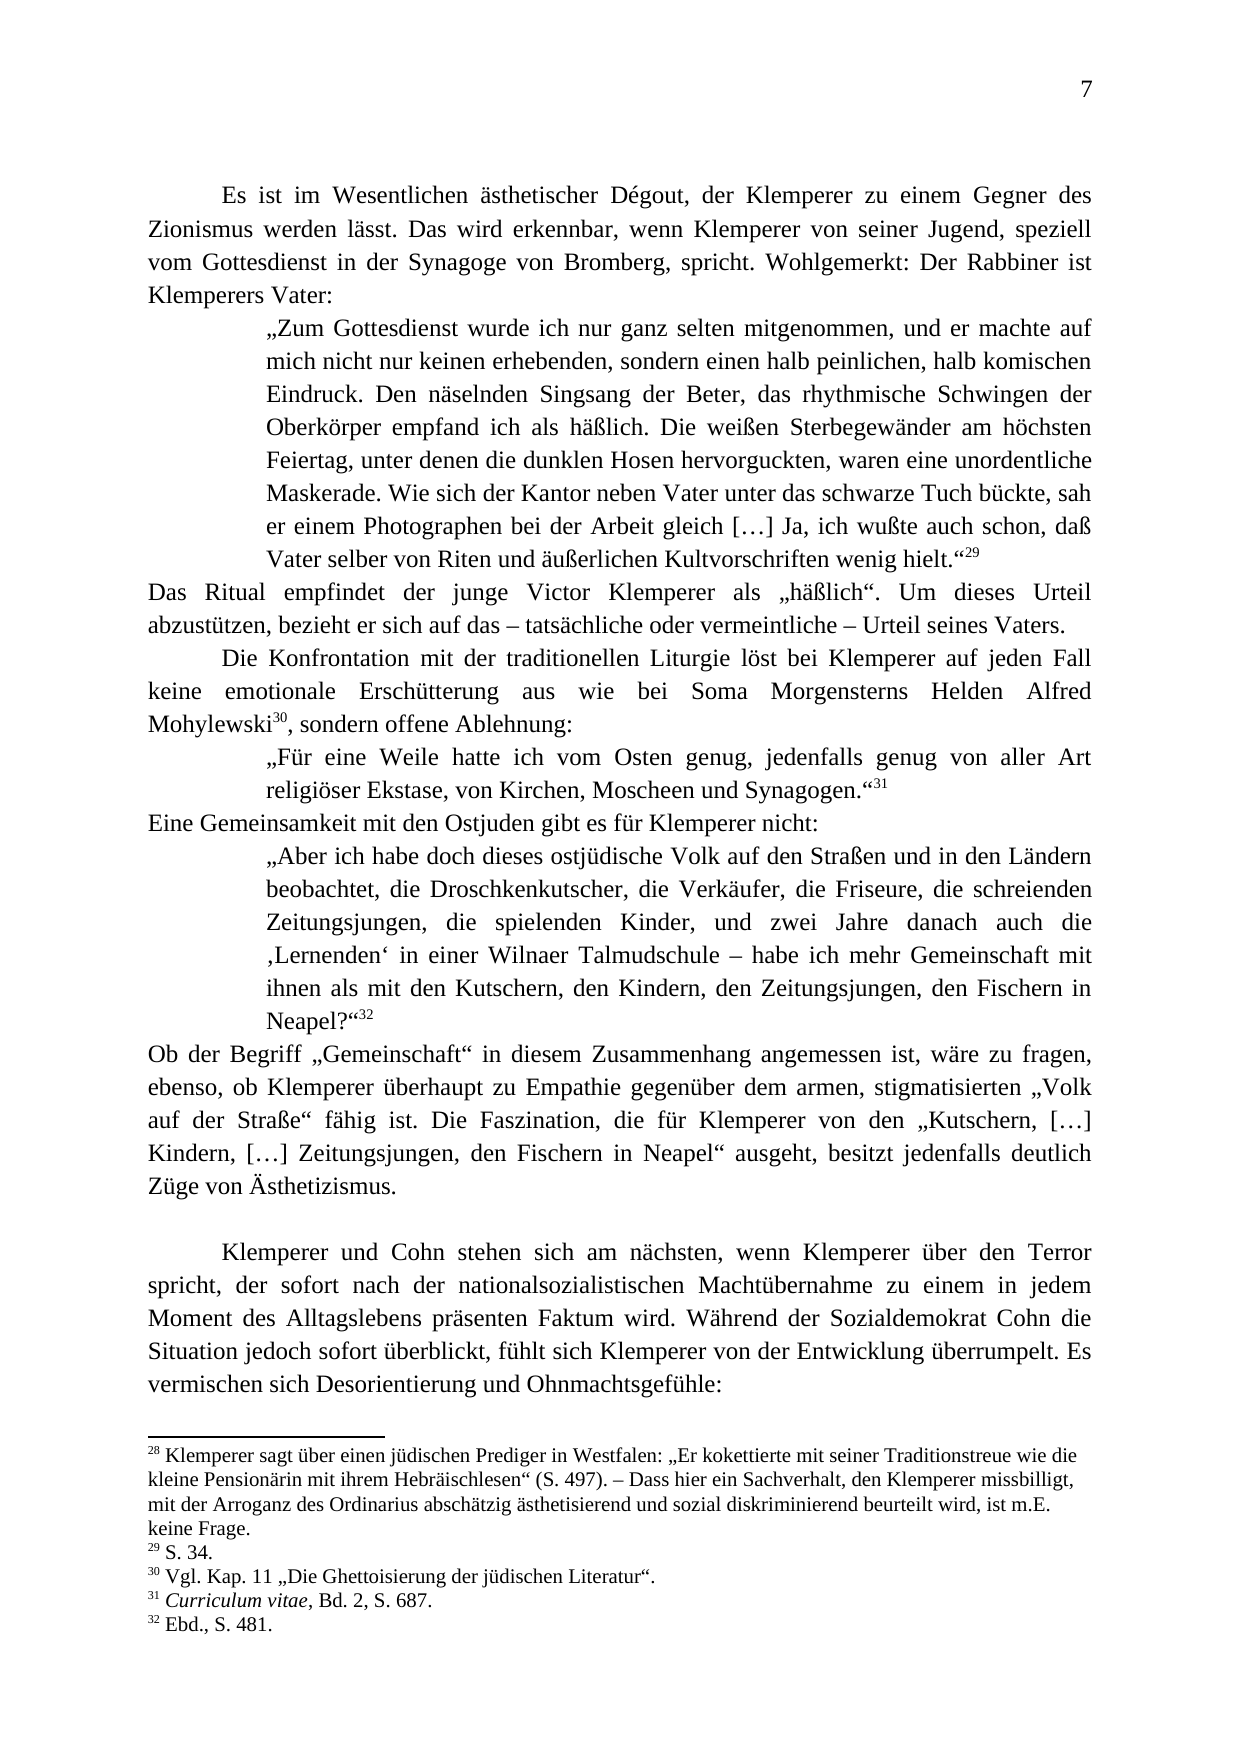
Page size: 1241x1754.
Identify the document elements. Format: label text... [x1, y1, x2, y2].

text „Aber ich habe doch dieses ostjüdische Volk auf den Straßen und in den Ländern beobachtet, die Droschkenkutscher, die Verkäufer, die Friseure, die schreienden Zeitungsjungen, die spielenden Kinder, und zwei Jahre danach auch die ‚Lernenden‘ in einer Wilnaer Talmudschule – habe ich mehr Gemeinschaft mit ihnen als mit den Kutschern, den Kindern, den Zeitungsjungen, den Fischern in Neapel?“ [266, 841, 1093, 1035]
text Die Konfrontation mit der traditionellen Liturgie löst bei Klemperer auf jeden Fall keine emotionale Erschütterung aus wie bei Soma Morgensterns Helden Alfred Mohylewski, sondern offene Ablehnung: [148, 643, 1093, 738]
text „Für eine Weile hatte ich vom Osten genug, jedenfalls genug von aller Art religiöser Ekstase, von Kirchen, Moscheen und Synagogen.“ [266, 742, 1093, 804]
text Das Ritual empfindet der junge Victor Klemperer als „häßlich“. Um dieses Urteil abzustützen, bezieht er sich auf das – tatsächliche oder vermeintliche – Urteil seines Vaters. [148, 577, 1093, 639]
text „Zum Gottesdienst wurde ich nur ganz selten mitgenommen, und er machte auf mich nicht nur keinen erhebenden, sondern einen halb peinlichen, halb komischen Eindruck. Den näselnden Singsang der Beter, das rhythmische Schwingen der Oberkörper empfand ich als häßlich. Die weißen Sterbegewänder am höchsten Feiertag, unter denen die dunklen Hosen hervorguckten, waren eine unordentliche Maskerade. Wie sich der Kantor neben Vater unter das schwarze Tuch bückte, sah er einem Photographen bei der Arbeit gleich […] Ja, ich wußte auch schon, daß Vater selber von Riten und äußerlichen Kultvorschriften wenig hielt.“ [266, 313, 1093, 573]
text Eine Gemeinsamkeit mit den Ostjuden gibt es für Klemperer nicht: [148, 808, 1093, 837]
text Es ist im Wesentlichen ästhetischer Dégout, der Klemperer zu einem Gegner des Zionismus werden lässt. Das wird erkennbar, wenn Klemperer von seiner Jugend, speziell vom Gottesdienst in der Synagoge von Bromberg, spricht. Wohlgemerkt: Der Rabbiner ist Klemperers Vater: [148, 181, 1093, 308]
text Klemperer und Cohn stehen sich am nächsten, wenn Klemperer über den Terror spricht, der sofort nach der nationalsozialistischen Machtübernahme zu einem in jedem Moment des Alltagslebens präsenten Faktum wird. Während der Sozialdemokrat Cohn die Situation jedoch sofort überblickt, fühlt sich Klemperer von der Entwicklung überrumpelt. Es vermischen sich Desorientierung und Ohnmachtsgefühle: [148, 1237, 1093, 1398]
text Ob der Begriff „Gemeinschaft“ in diesem Zusammenhang angemessen ist, wäre zu fragen, ebenso, ob Klemperer überhaupt zu Empathie gegenüber dem armen, stigmatisierten „Volk auf der Straße“ fähig ist. Die Faszination, die für Klemperer von den „Kutschern, […] Kindern, […] Zeitungsjungen, den Fischern in Neapel“ ausgeht, besitzt jedenfalls deutlich Züge von Ästhetizismus. [148, 1039, 1093, 1200]
